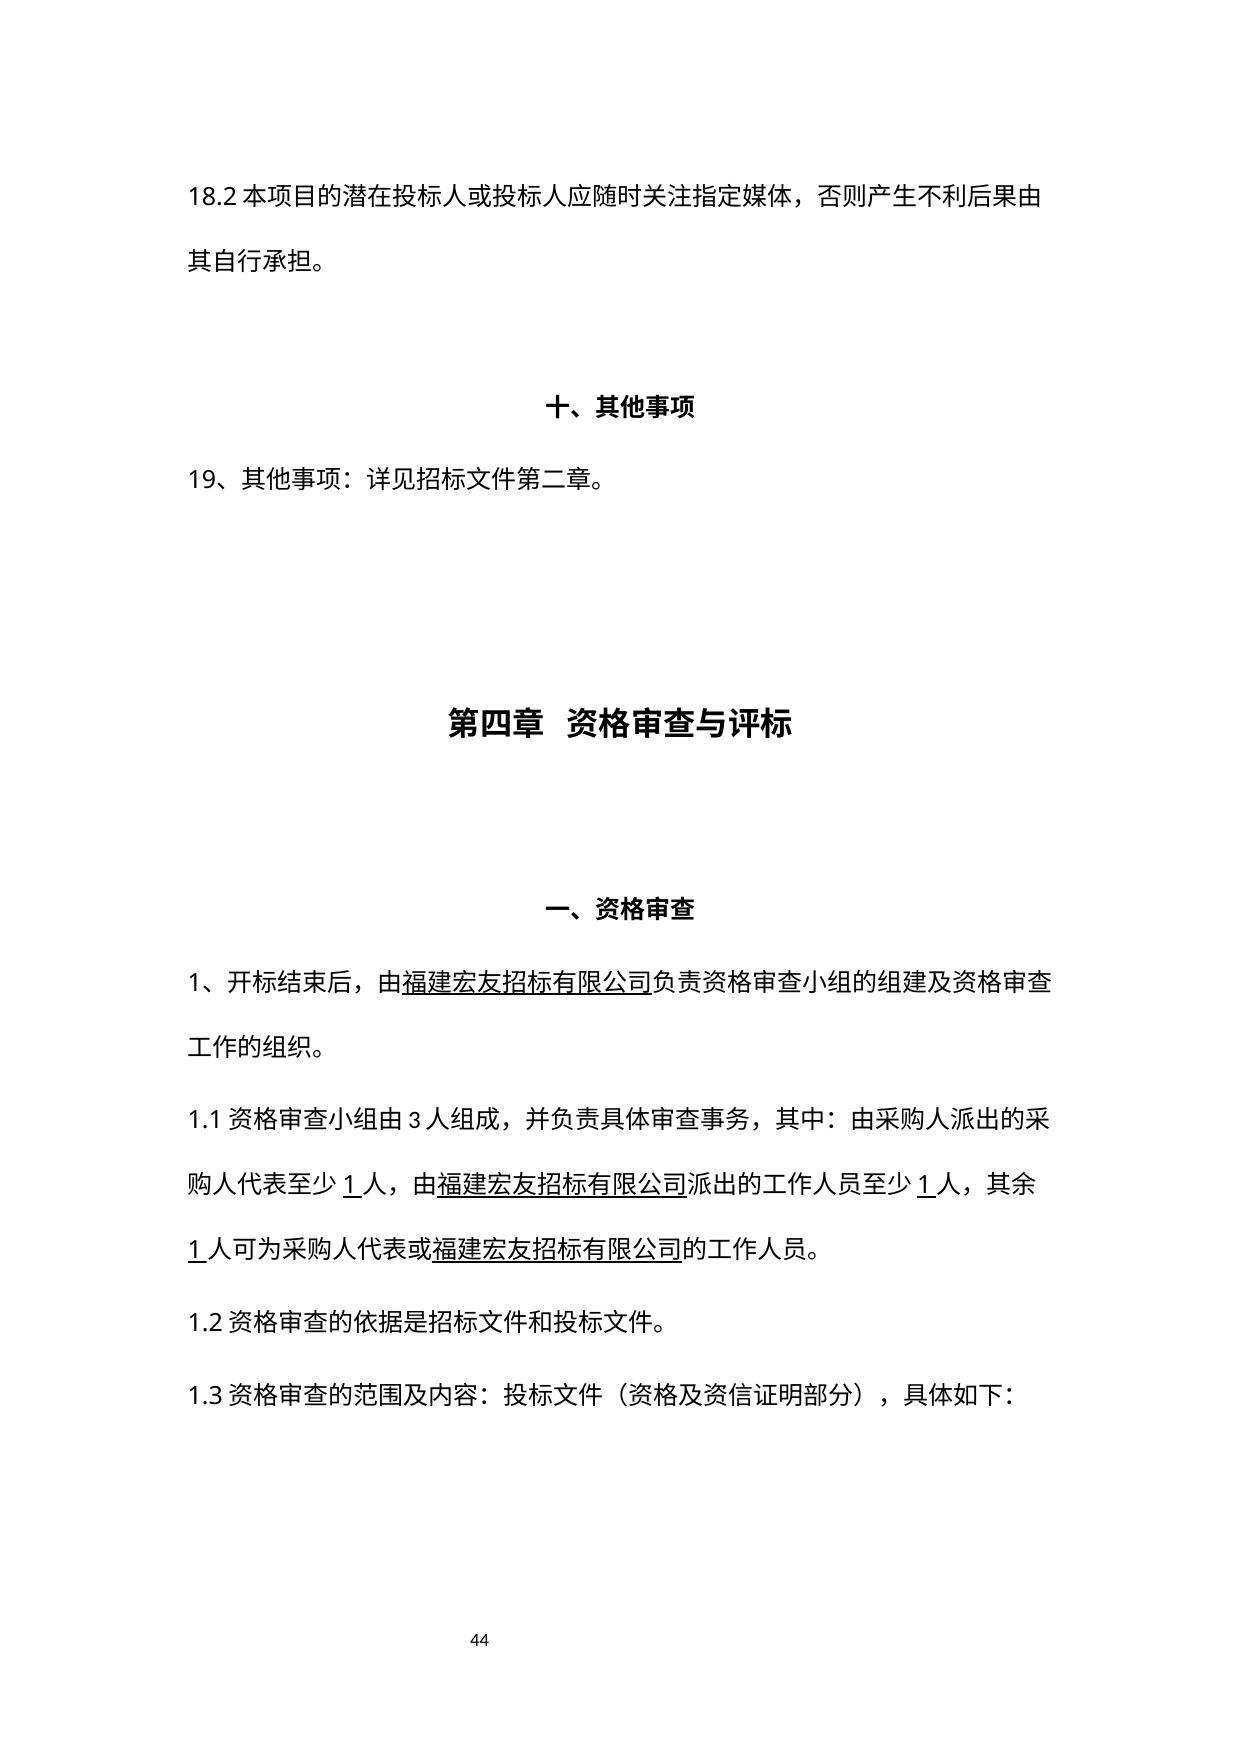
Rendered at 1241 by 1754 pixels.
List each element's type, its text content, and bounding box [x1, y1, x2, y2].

text 一、资格审查 [187, 875, 1053, 940]
text 1.1资格审查小组由3人组成，并负责具体审查事务，其中：由采购人派出的采购人代表至少1人，由福建宏友招标有限公司派出的工作人员至少1人，其余1人可为采购人代表或福建宏友招标有限公司的工作人员。 [187, 1085, 1053, 1280]
text 1、开标结束后，由福建宏友招标有限公司负责资格审查小组的组建及资格审查工作的组织。 [187, 948, 1053, 1078]
text 19、其他事项：详见招标文件第二章。 [187, 445, 1053, 510]
text 1.3资格审查的范围及内容：投标文件（资格及资信证明部分），具体如下： [187, 1361, 1053, 1426]
text 18.2本项目的潜在投标人或投标人应随时关注指定媒体，否则产生不利后果由其自行承担。 [187, 162, 1053, 292]
text 第四章 资格审查与评标 [187, 689, 1053, 754]
text 十、其他事项 [187, 373, 1053, 438]
text 1.2资格审查的依据是招标文件和投标文件。 [187, 1288, 1053, 1353]
